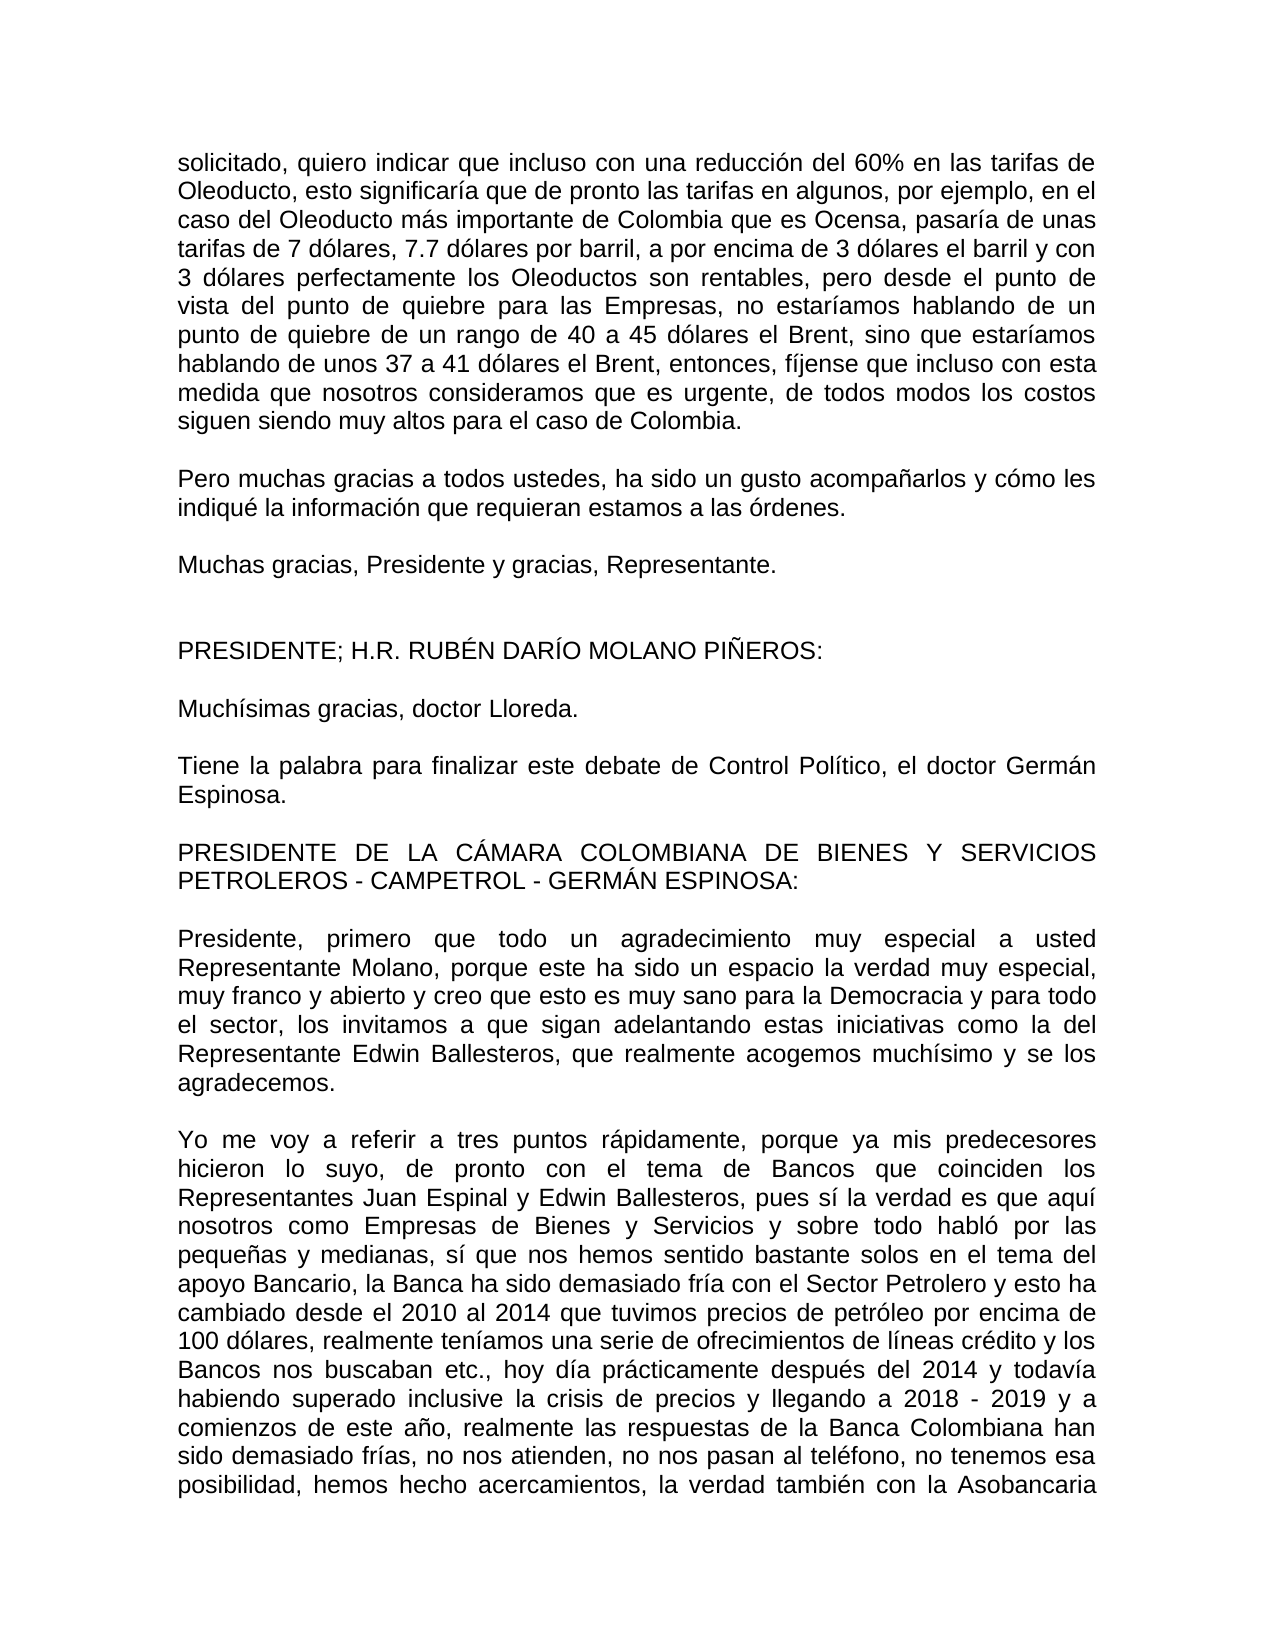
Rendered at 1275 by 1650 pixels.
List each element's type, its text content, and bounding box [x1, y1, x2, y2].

text Muchísimas gracias, doctor Lloreda. [177, 694, 1098, 723]
text Pero muchas gracias a todos ustedes, ha sido un gusto acompañarlos y cómo les indiqué la información que requieran estamos a las órdenes. [177, 464, 1098, 521]
text PRESIDENTE; H.R. RUBÉN DARÍO MOLANO PIÑEROS: [177, 636, 1098, 665]
text Muchas gracias, Presidente y gracias, Representante. [177, 550, 1098, 579]
text Tiene la palabra para finalizar este debate de Control Político, el doctor Germán Espinosa. [177, 751, 1098, 809]
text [177, 1125, 1098, 1499]
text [177, 148, 1098, 435]
text Presidente, primero que todo un agradecimiento muy especial a usted Representante Molano, porque este ha sido un espacio la verdad muy especial, muy franco y abierto y creo que esto es muy sano para la Democracia y para todo el sector, los invitamos a que sigan adelantando estas iniciativas como la del Representante Edwin Ballesteros, que realmente acogemos muchísimo y se los agradecemos. [177, 924, 1098, 1096]
text PRESIDENTE DE LA CÁMARA COLOMBIANA DE BIENES Y SERVICIOS PETROLEROS - CAMPETROL - GERMÁN ESPINOSA: [177, 838, 1098, 895]
